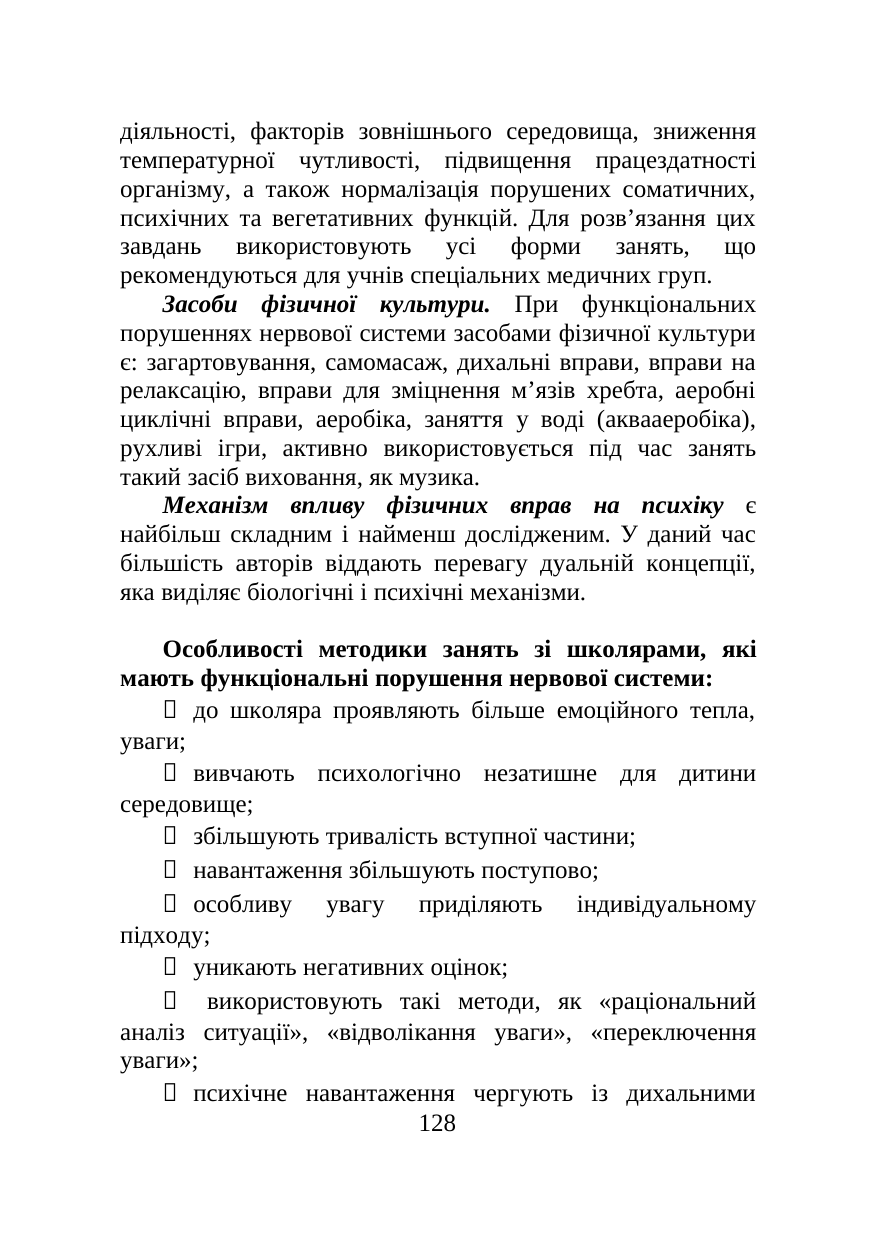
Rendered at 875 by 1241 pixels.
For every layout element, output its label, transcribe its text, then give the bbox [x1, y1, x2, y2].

list навантаження збільшують поступово; [162, 852, 857, 886]
subtitle Особливості методики занять зі школярами, які мають функціональні порушення нервової системи: [120, 634, 757, 692]
list уникають негативних оцінок; [162, 949, 857, 983]
text Засоби фізичної культури. При функціональних порушеннях нервової системи засобами фізичної культури є: загартовування, самомасаж, дихальні вправи, вправи на релаксацію, вправи для зміцнення м’язів хребта, аеробні циклічні вправи, аеробіка, заняття у воді (аквааеробіка), рухливі ігри, активно використовується під час занять такий засіб виховання, як музика. [120, 289, 756, 490]
text діяльності, факторів зовнішнього середовища, зниження температурної чутливості, підвищення працездатності організму, а також нормалізація порушених соматичних, психічних та вегетативних функцій. Для розв’язання цих завдань використовують усі форми занять, що рекомендуються для учнів спеціальних медичних груп. [120, 116, 756, 289]
list особливу увагу приділяють індивідуальному підходу; [120, 886, 756, 949]
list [120, 1074, 756, 1108]
list до школяра проявляють більше емоційного тепла, уваги; [120, 692, 756, 755]
list збільшують тривалість вступної частини; [162, 818, 857, 852]
list використовують такі методи, як «раціональний аналіз ситуації», «відволікання уваги», «переключення уваги»; [120, 983, 756, 1074]
list вивчають психологічно незатишне для дитини середовище; [120, 755, 756, 818]
text Механізм впливу фізичних вправ на психіку є найбільш складним і найменш дослідженим. У даний час більшість авторів віддають перевагу дуальній концепції, яка виділяє біологічні і психічні механізми. [120, 490, 756, 605]
